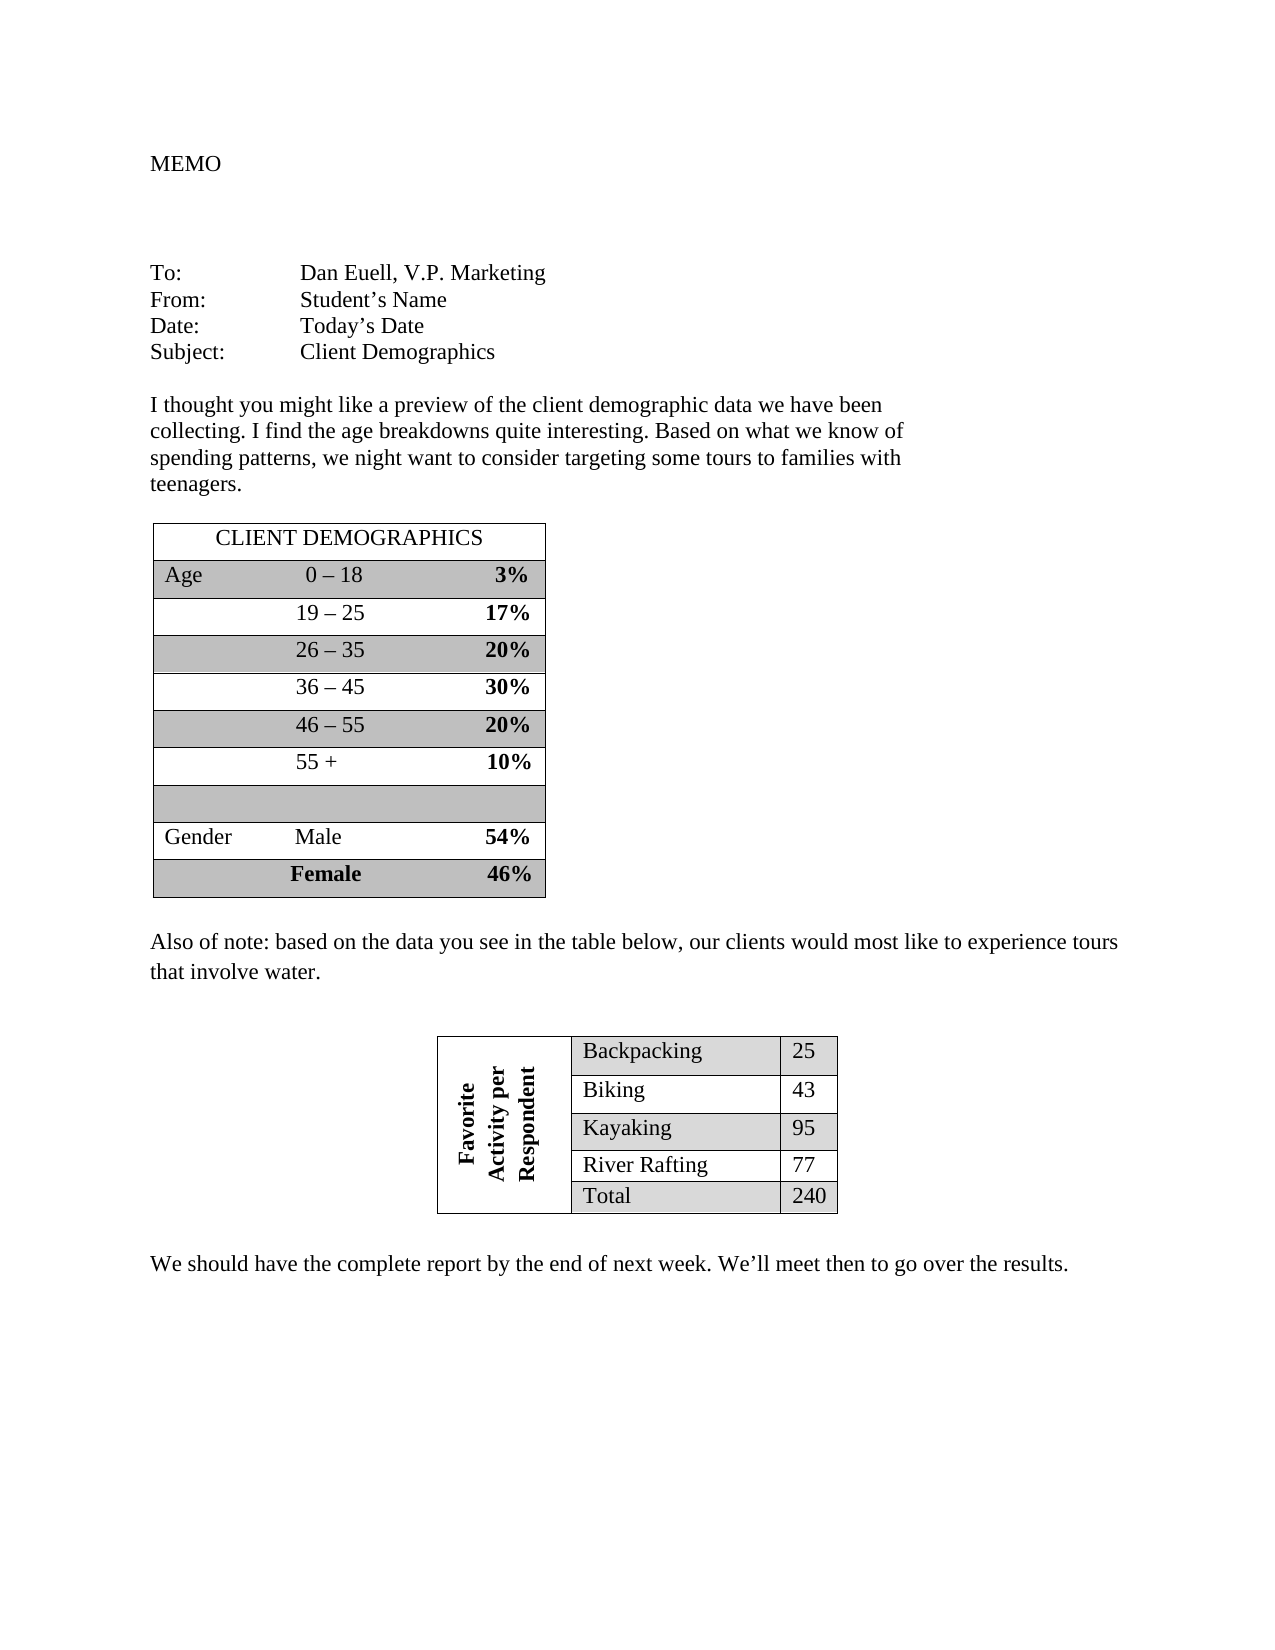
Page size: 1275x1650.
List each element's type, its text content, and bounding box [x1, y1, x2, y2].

table_header CLIENT DEMOGRAPHICS [154, 524, 545, 560]
text To: Dan Euell, V.P. Marketing [150, 259, 1125, 286]
text Subject: Client Demographics [150, 338, 1125, 365]
table_cell 26 – 35 20% [154, 636, 545, 672]
table_cell 46 – 55 20% [154, 711, 545, 747]
table_cell Female 46% [154, 860, 545, 897]
table_cell 95 [781, 1114, 837, 1150]
table_cell Total [572, 1182, 780, 1212]
table_cell Biking [572, 1076, 780, 1112]
text Also of note: based on the data you see in the table below, our clients would most like to experience tours that involve water. [150, 928, 1125, 984]
table_cell 55 + 10% [154, 748, 545, 784]
table_header Backpacking [572, 1037, 780, 1075]
table_cell Gender Male 54% [154, 823, 545, 859]
text MEMO [150, 150, 1125, 176]
table_cell [154, 786, 545, 822]
table_cell 43 [781, 1076, 837, 1112]
text Date: Today’s Date [150, 312, 1125, 338]
table_cell River Rafting [572, 1151, 780, 1181]
table_cell Kayaking [572, 1114, 780, 1150]
text From: Student’s Name [150, 286, 1125, 312]
table_cell Age 0 – 18 3% [154, 561, 545, 598]
table_cell 77 [781, 1151, 837, 1181]
text I thought you might like a preview of the client demographic data we have been collecting. I find the age breakdowns quite interesting. Based on what we know of spending patterns, we night want to consider targeting some tours to families with teenagers. [150, 391, 919, 496]
table_cell 240 [781, 1182, 837, 1212]
table_cell 36 – 45 30% [154, 674, 545, 710]
table_header 25 [781, 1037, 837, 1075]
table_cell 19 – 25 17% [154, 599, 545, 635]
text We should have the complete report by the end of next week. We’ll meet then to go over the results. [150, 1250, 1125, 1276]
table_header Favorite Activity per Respondent [438, 1037, 571, 1212]
